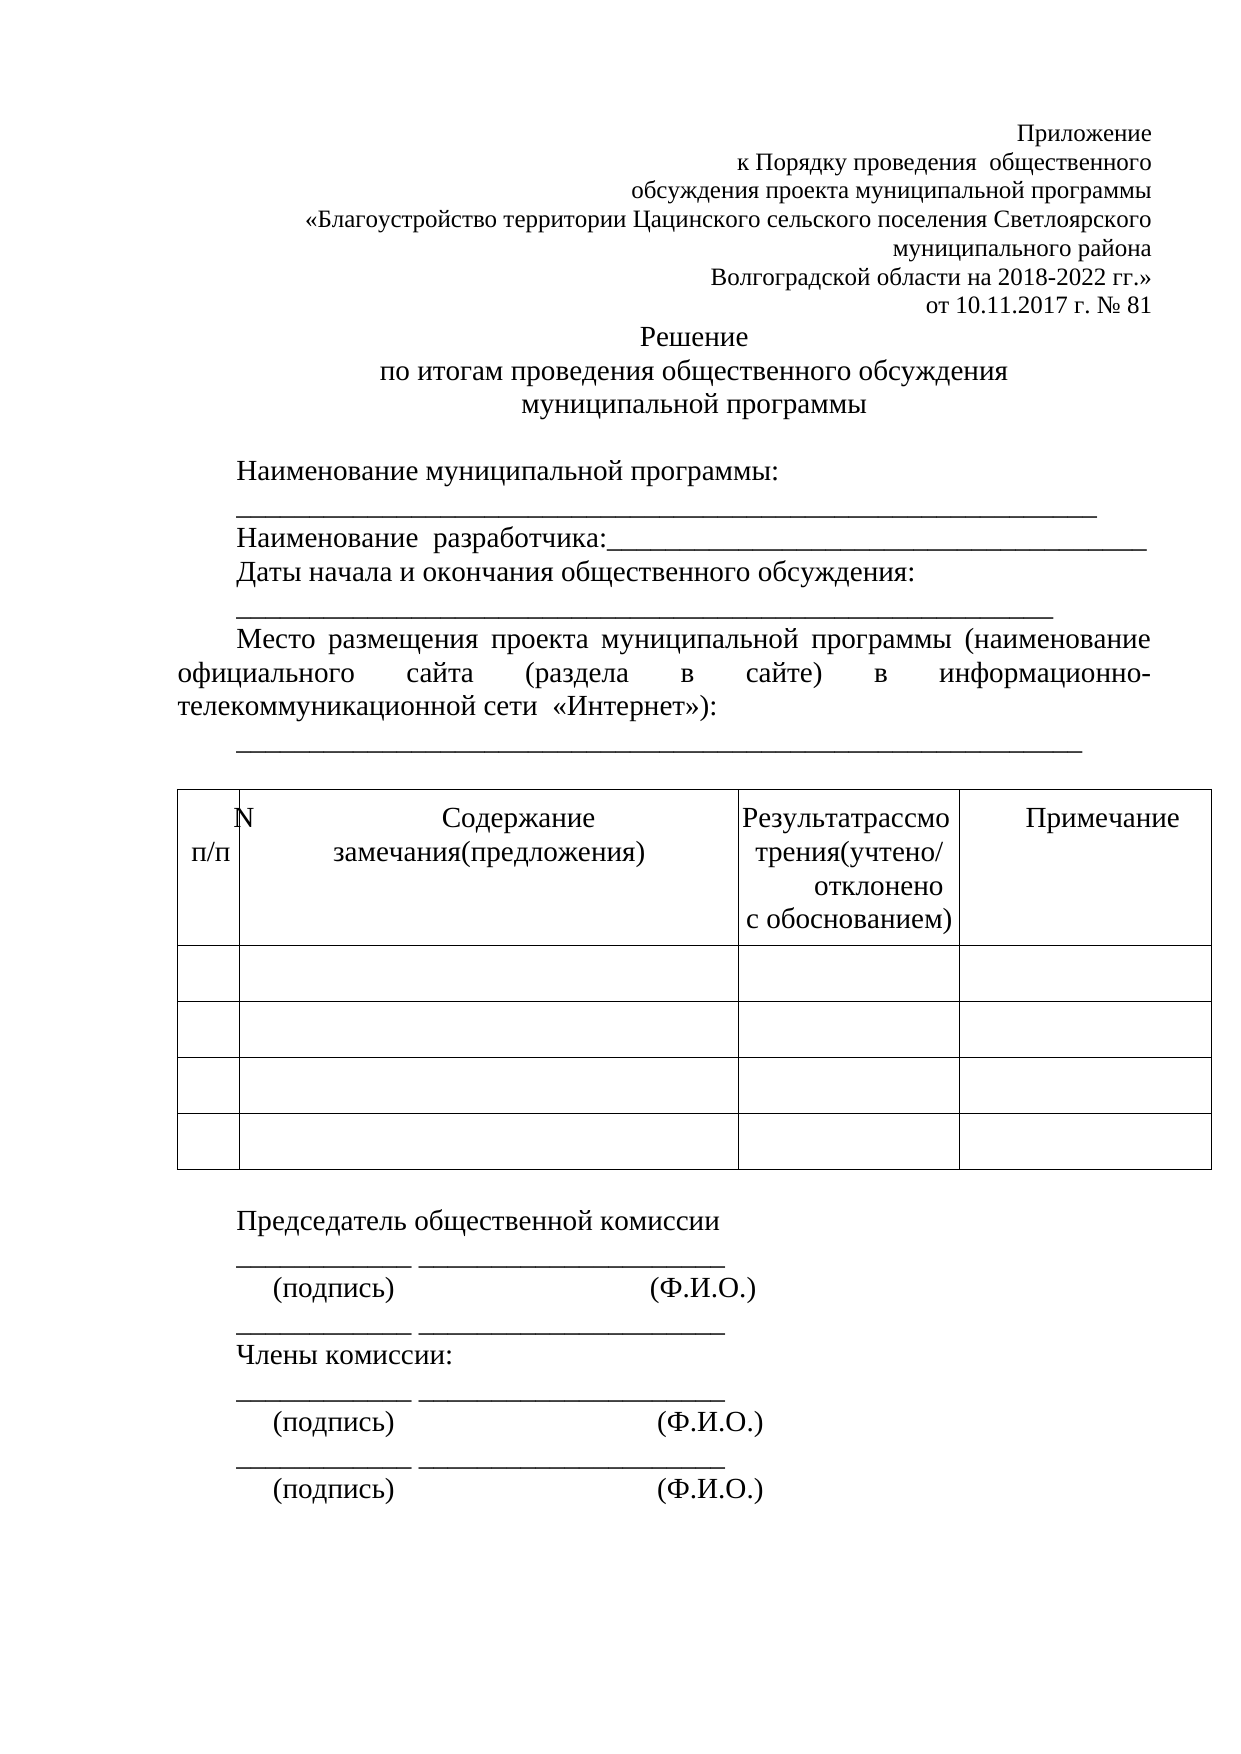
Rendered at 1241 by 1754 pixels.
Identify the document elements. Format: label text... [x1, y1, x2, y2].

table_cell [960, 1002, 1211, 1057]
table_cell [739, 1002, 959, 1057]
text __________________________________________________________ [177, 722, 1152, 755]
table_cell [240, 946, 738, 1001]
table_header Примечание [960, 790, 1211, 945]
text ____________ _____________________ [177, 1438, 1152, 1472]
text ____________ _____________________ [177, 1371, 1152, 1404]
table_cell [240, 1114, 738, 1169]
text от 10.11.2017 г. № 81 [177, 291, 1152, 319]
text ____________ _____________________ [177, 1237, 1152, 1270]
table_cell [178, 1058, 239, 1113]
text (подпись) (Ф.И.О.) [177, 1404, 1152, 1438]
table_cell [178, 1114, 239, 1169]
text Место размещения проекта муниципальной программы (наименование официального сайта (раздела в сайте) в информационно-телекоммуникационной сети «Интернет»): [177, 621, 1152, 722]
text Наименование разработчика:_____________________________________ [177, 521, 1152, 554]
text Наименование муниципальной программы: [177, 453, 1152, 487]
table_header N п/п [178, 790, 239, 945]
table_cell [178, 1002, 239, 1057]
text обсуждения проекта муниципальной программы [177, 176, 1152, 204]
table_cell [739, 1114, 959, 1169]
table_cell [240, 1002, 738, 1057]
table_header Результатрассмотрения(учтено/ отклонено с обоснованием) [739, 790, 959, 945]
text Даты начала и окончания общественного обсуждения: [177, 554, 1152, 588]
text «Благоустройство территории Цацинского сельского поселения Светлоярского муниципального района [177, 204, 1152, 262]
text муниципальной программы [177, 386, 1152, 420]
text к Порядку проведения общественного [177, 147, 1152, 176]
text ________________________________________________________ [177, 588, 1152, 621]
table_cell [960, 1114, 1211, 1169]
text Председатель общественной комиссии [177, 1203, 1152, 1237]
table_header Содержание замечания(предложения) [240, 790, 738, 945]
table_cell [739, 1058, 959, 1113]
table_cell [178, 946, 239, 1001]
text Волгоградской области на 2018-2022 гг.» [177, 262, 1152, 291]
table_cell [240, 1058, 738, 1113]
text Решение [177, 319, 1152, 353]
table_cell [960, 1058, 1211, 1113]
table_cell [739, 946, 959, 1001]
text Приложение [177, 118, 1152, 147]
text (подпись) (Ф.И.О.) [177, 1270, 1152, 1304]
text Члены комиссии: [177, 1337, 1152, 1371]
text ____________ _____________________ [177, 1304, 1152, 1337]
text ___________________________________________________________ [177, 487, 1152, 521]
text по итогам проведения общественного обсуждения [177, 353, 1152, 386]
table_cell [960, 946, 1211, 1001]
text (подпись) (Ф.И.О.) [177, 1472, 1152, 1505]
